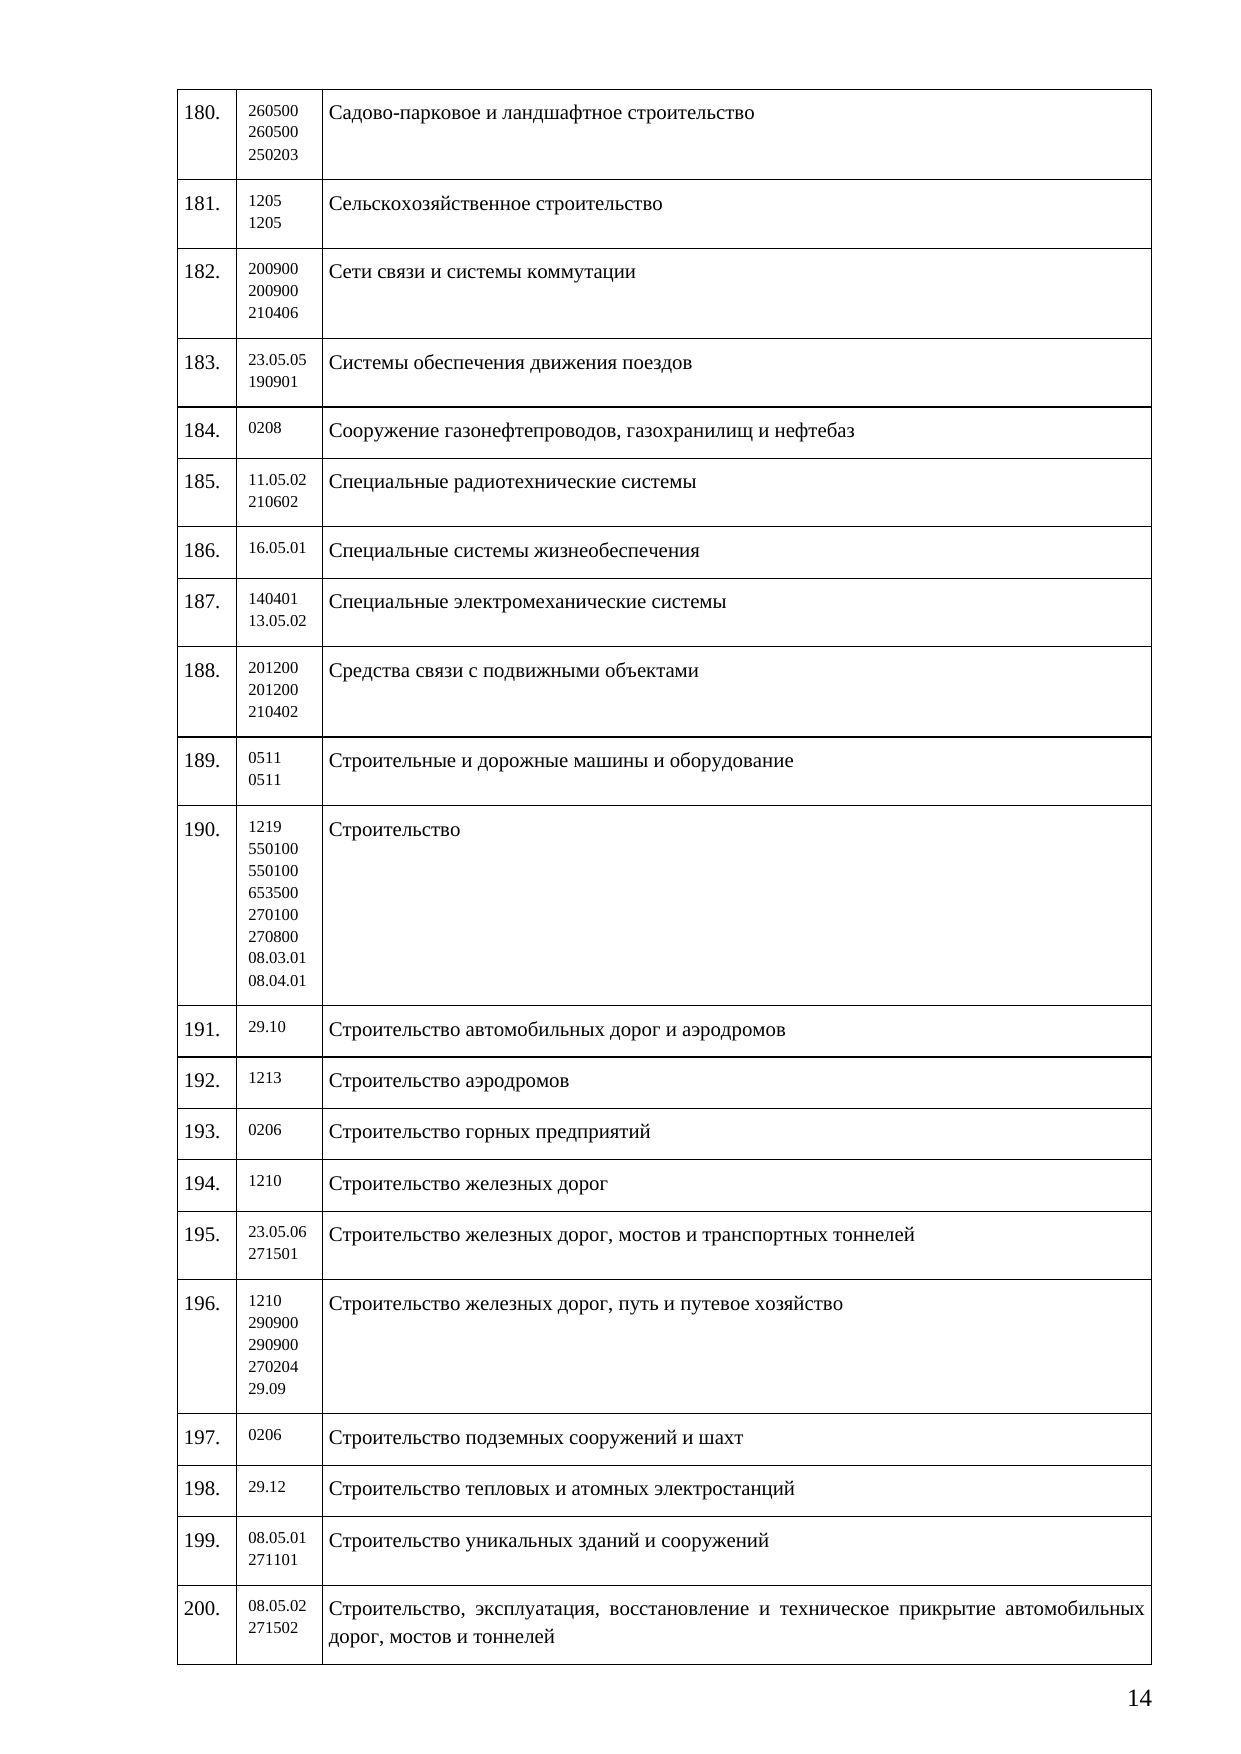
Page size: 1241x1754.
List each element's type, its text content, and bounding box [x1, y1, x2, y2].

table_cell Строительные и дорожные машины и оборудование [323, 738, 1151, 805]
table_cell Строительство тепловых и атомных электростанций [323, 1466, 1151, 1516]
table_cell [178, 1006, 236, 1056]
table_cell Строительство уникальных зданий и сооружений [323, 1517, 1151, 1584]
table_cell Строительство подземных сооружений и шахт [323, 1414, 1151, 1465]
table_cell Специальные радиотехнические системы [323, 459, 1151, 526]
table_cell Сооружение газонефтепроводов, газохранилищ и нефтебаз [323, 408, 1151, 458]
table_cell Специальные электромеханические системы [323, 579, 1151, 646]
table_cell [178, 339, 236, 406]
table_cell [178, 1160, 236, 1211]
table_cell 260500 260500 250203 [237, 90, 322, 179]
table_cell [178, 249, 236, 338]
table_cell Специальные системы жизнеобеспечения [323, 527, 1151, 577]
table_cell 1205 1205 [237, 180, 322, 247]
table_cell Строительство, эксплуатация, восстановление и техническое прикрытие автомобильных дорог, мостов и тоннелей [323, 1586, 1151, 1663]
table_cell 0208 [237, 408, 322, 458]
table_cell [178, 1517, 236, 1584]
table_cell [178, 180, 236, 247]
table_cell Строительство горных предприятий [323, 1109, 1151, 1159]
table_cell 140401 13.05.02 [237, 579, 322, 646]
table_cell [178, 90, 236, 179]
table_cell Строительство железных дорог, мостов и транспортных тоннелей [323, 1212, 1151, 1279]
table_cell Садово-парковое и ландшафтное строительство [323, 90, 1151, 179]
table_cell 0206 [237, 1414, 322, 1465]
table_cell 1210 290900 290900 270204 29.09 [237, 1280, 322, 1413]
table_cell 1219 550100 550100 653500 270100 270800 08.03.01 08.04.01 [237, 806, 322, 1005]
table_cell [178, 1212, 236, 1279]
table_cell Строительство железных дорог [323, 1160, 1151, 1211]
table_cell [178, 1109, 236, 1159]
table_cell 11.05.02 210602 [237, 459, 322, 526]
table_cell 1213 [237, 1058, 322, 1108]
table_cell [178, 1466, 236, 1516]
table_cell 08.05.01 271101 [237, 1517, 322, 1584]
table_cell 0511 0511 [237, 738, 322, 805]
table_cell Строительство аэродромов [323, 1058, 1151, 1108]
table_cell Строительство железных дорог, путь и путевое хозяйство [323, 1280, 1151, 1413]
table_cell 08.05.02 271502 [237, 1586, 322, 1663]
table_cell Строительство [323, 806, 1151, 1005]
table_cell 1210 [237, 1160, 322, 1211]
table_cell Сельскохозяйственное строительство [323, 180, 1151, 247]
table_cell [178, 459, 236, 526]
table_cell [178, 1058, 236, 1108]
table_cell Системы обеспечения движения поездов [323, 339, 1151, 406]
table_cell 29.10 [237, 1006, 322, 1056]
table_cell 16.05.01 [237, 527, 322, 577]
table_cell 29.12 [237, 1466, 322, 1516]
table_cell 201200 201200 210402 [237, 647, 322, 736]
table_cell Средства связи с подвижными объектами [323, 647, 1151, 736]
table_cell [178, 1414, 236, 1465]
table_cell [178, 579, 236, 646]
table_cell 23.05.05 190901 [237, 339, 322, 406]
table_cell 200900 200900 210406 [237, 249, 322, 338]
table_cell [178, 408, 236, 458]
table_cell [178, 738, 236, 805]
table_cell 23.05.06 271501 [237, 1212, 322, 1279]
table_cell [178, 1586, 236, 1663]
table_cell 0206 [237, 1109, 322, 1159]
table_cell [178, 527, 236, 577]
table_cell Строительство автомобильных дорог и аэродромов [323, 1006, 1151, 1056]
table_cell Сети связи и системы коммутации [323, 249, 1151, 338]
table_cell [178, 647, 236, 736]
table_cell [178, 1280, 236, 1413]
table_cell [178, 806, 236, 1005]
